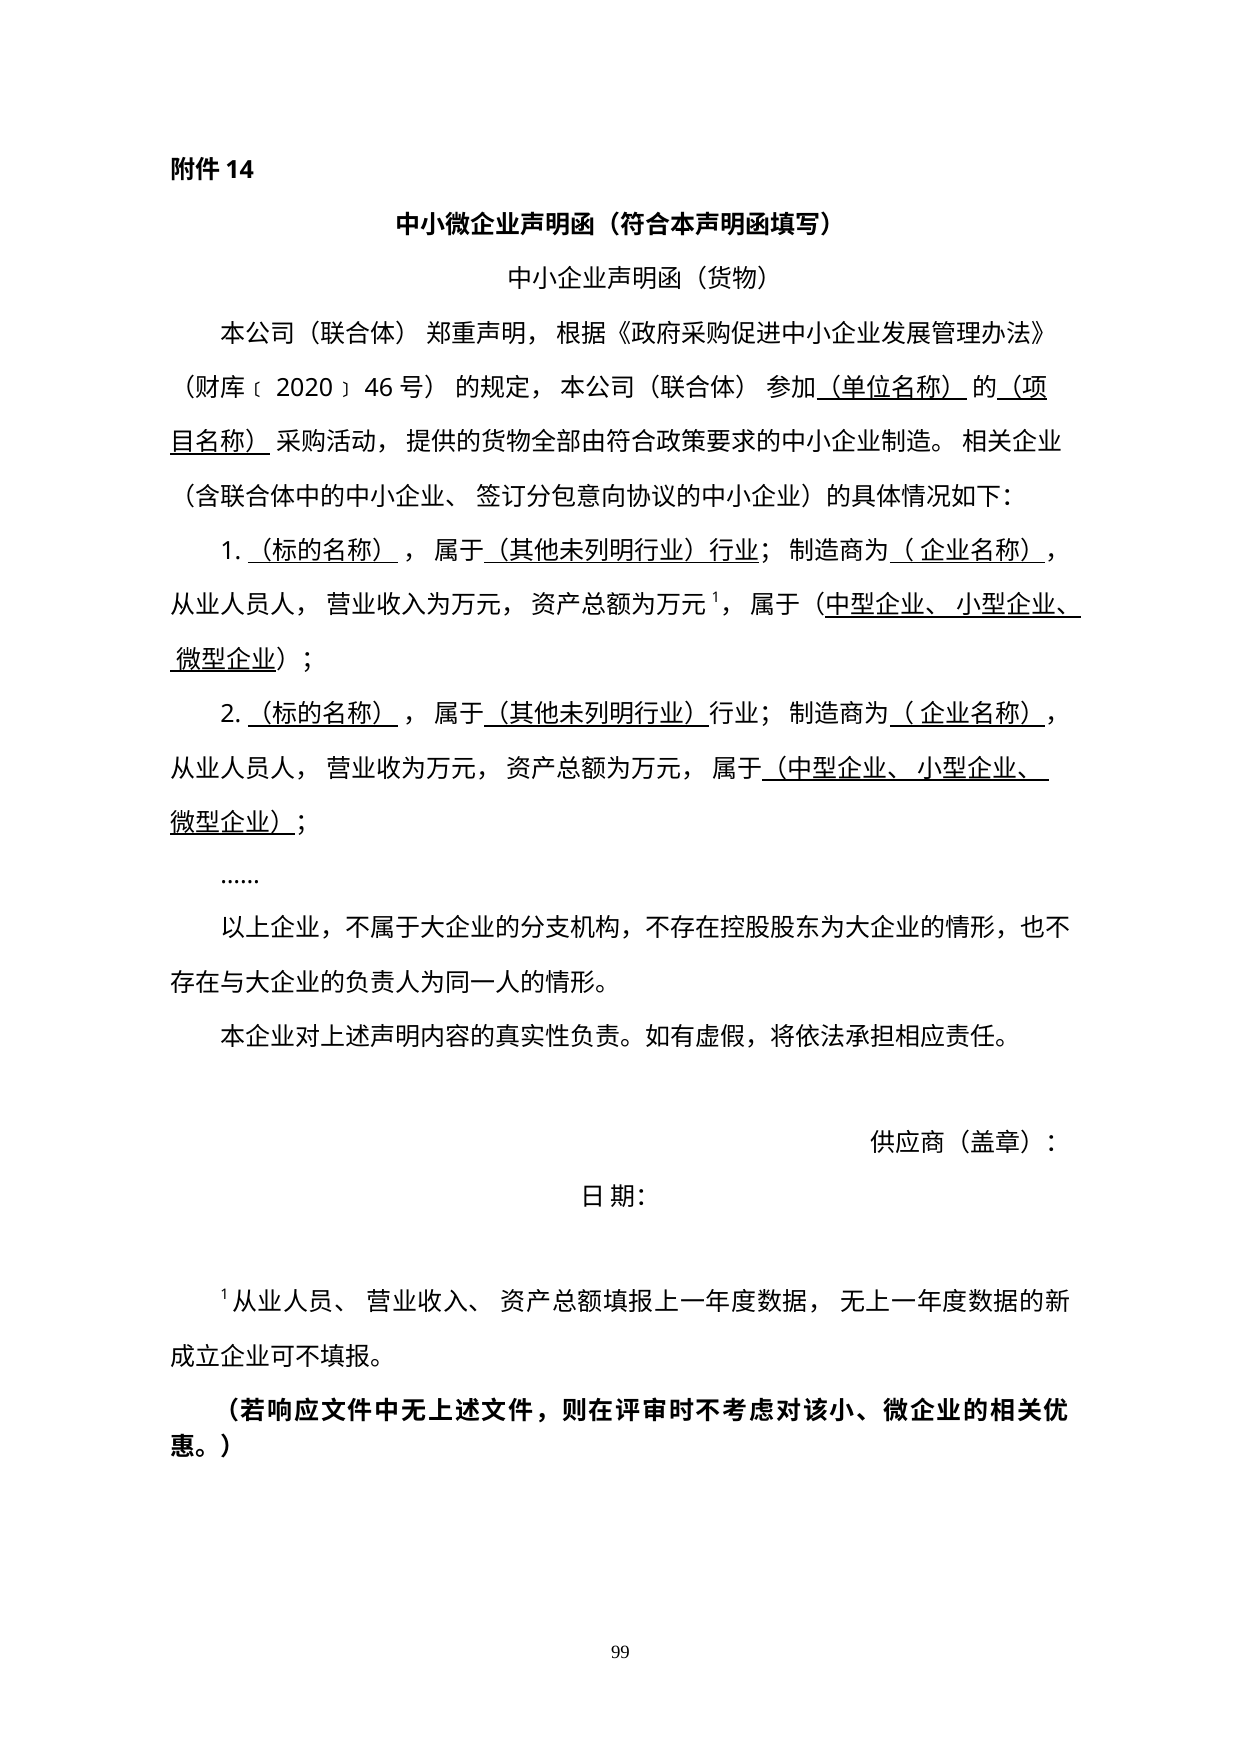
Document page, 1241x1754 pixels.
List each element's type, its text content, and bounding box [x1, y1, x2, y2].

text 供应商（盖章）： [170, 1122, 1070, 1158]
text 日 期： [170, 1176, 1020, 1213]
text 1从业人员、 营业收入、 资产总额填报上一年度数据， 无上一年度数据的新成立企业可不填报。 [170, 1282, 1070, 1372]
text 本公司（联合体） 郑重声明， 根据《政府采购促进中小企业发展管理办法》（财库﹝ 2020﹞ 46 号） 的规定， 本公司（联合体） 参加（单位名称） 的（项目名称） 采购活动， 提供的货物全部由符合政策要求的中小企业制造。 相关企业（含联合体中的中小企业、 签订分包意向协议的中小企业）的具体情况如下： [170, 313, 1070, 512]
text 附件14 [170, 150, 1070, 186]
text （若响应文件中无上述文件，则在评审时不考虑对该小、微企业的相关优惠。） [170, 1391, 1070, 1463]
text 1. （标的名称） ， 属于（其他未列明行业）行业； 制造商为（ 企业名称）， 从业人员人， 营业收入为万元， 资产总额为万元1， 属于（中型企业、 小型企业、 微型企业）； [170, 531, 1070, 676]
text 2. （标的名称） ， 属于（其他未列明行业）行业； 制造商为（ 企业名称）， 从业人员人， 营业收为万元， 资产总额为万元， 属于（中型企业、 小型企业、 微型企业）； [170, 694, 1070, 839]
text …… [170, 857, 1070, 891]
subtitle 中小微企业声明函（符合本声明函填写） [170, 204, 1070, 241]
text 以上企业，不属于大企业的分支机构，不存在控股股东为大企业的情形，也不存在与大企业的负责人为同一人的情形。 [170, 908, 1070, 998]
text 本企业对上述声明内容的真实性负责。如有虚假，将依法承担相应责任。 [170, 1017, 1070, 1053]
text 中小企业声明函（货物） [170, 259, 1070, 295]
